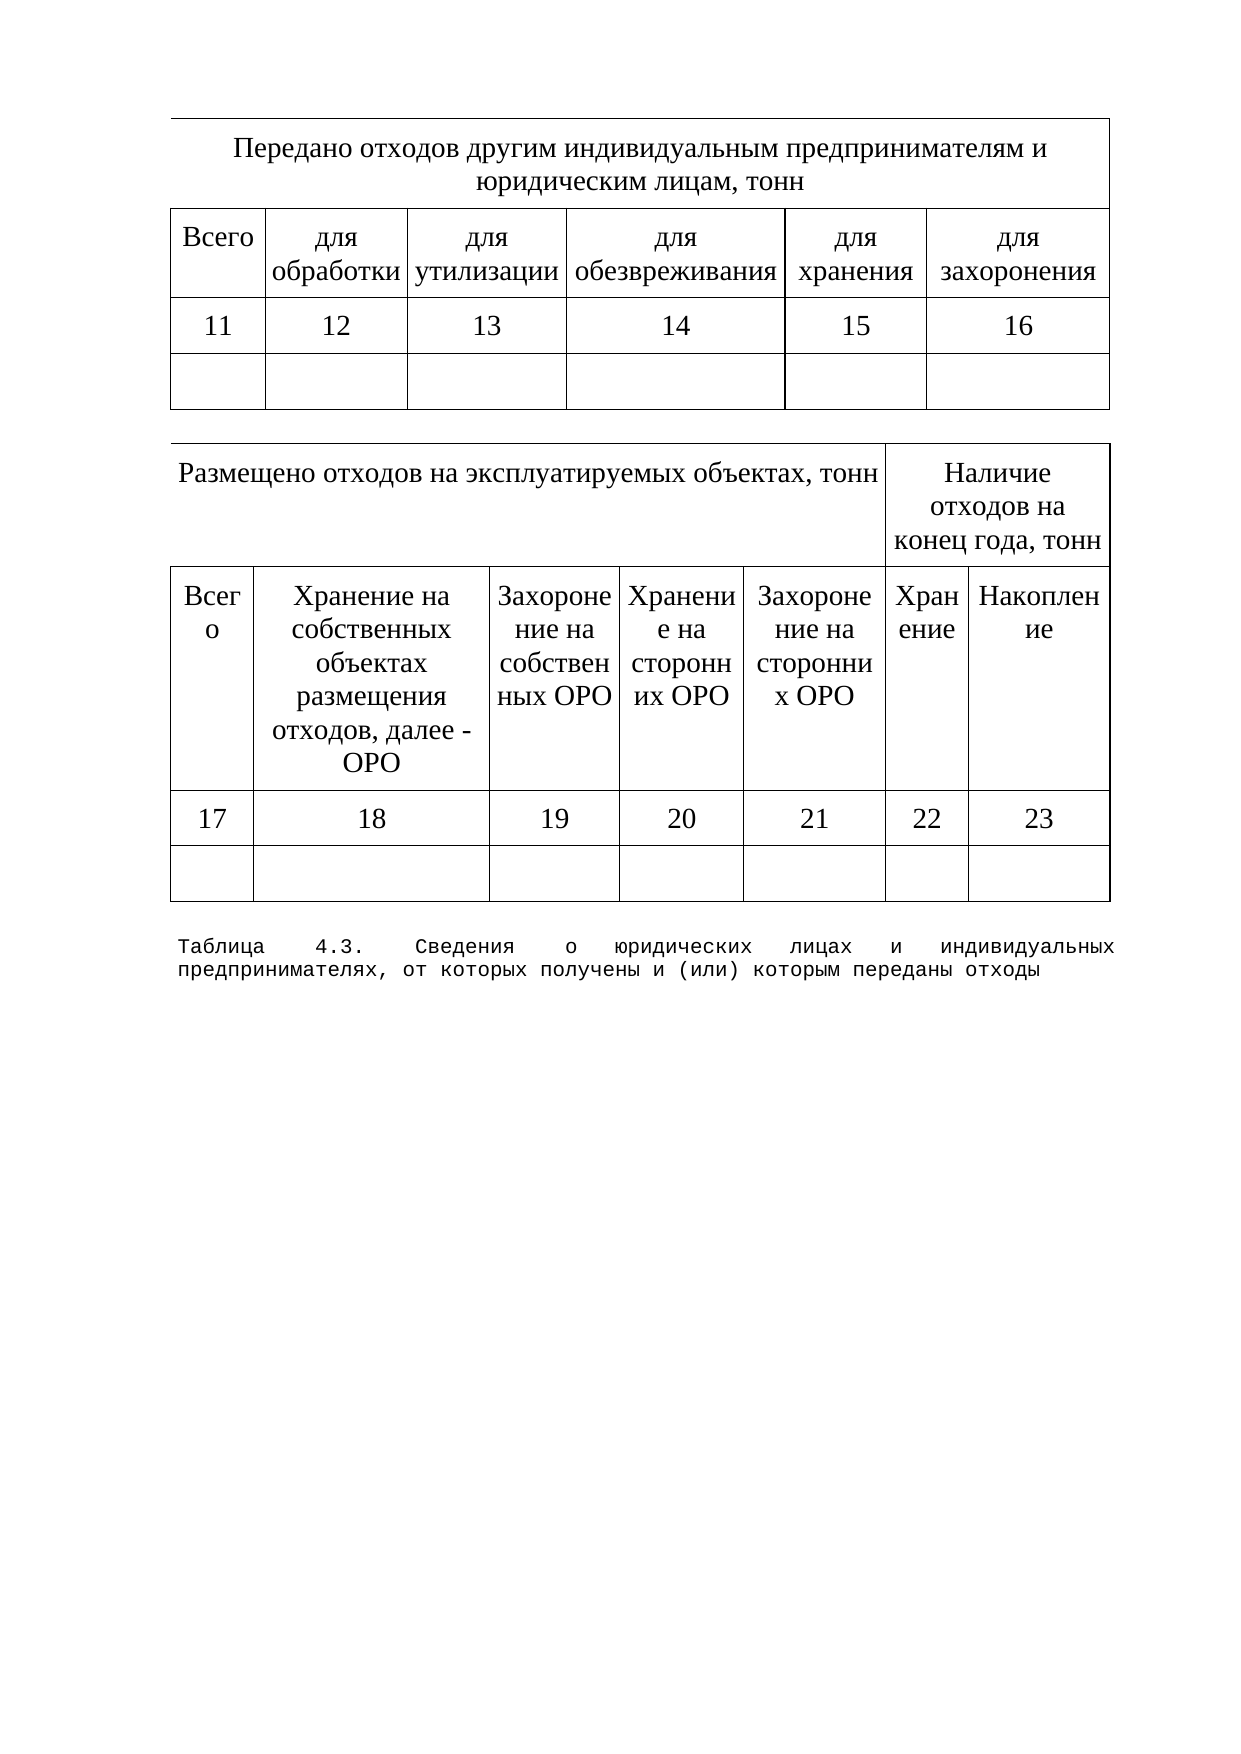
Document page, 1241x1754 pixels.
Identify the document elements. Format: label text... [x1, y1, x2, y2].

table_cell [786, 354, 926, 408]
text предпринимателях, от которых получены и (или) которым переданы отходы [177, 959, 1152, 983]
table_cell Захоронение на сторонних ОРО [744, 567, 885, 789]
table_cell 12 [266, 298, 407, 353]
table_cell [266, 354, 407, 408]
table_cell Всего [171, 209, 265, 297]
table_header Наличие отходов на конец года, тонн [886, 444, 1109, 566]
table_cell 13 [408, 298, 566, 353]
table_cell Хранение [886, 567, 968, 789]
table_cell Хранение на собственных объектах размещения отходов, далее - ОРО [254, 567, 489, 789]
table_cell 14 [567, 298, 784, 353]
table_cell [254, 846, 489, 901]
table_cell 23 [969, 791, 1109, 845]
table_cell 16 [927, 298, 1109, 353]
table_cell 11 [171, 298, 265, 353]
table_cell [490, 846, 619, 901]
table_cell [744, 846, 885, 901]
table_cell Накопление [969, 567, 1109, 789]
table_cell для обработки [266, 209, 407, 297]
table_cell 20 [620, 791, 743, 845]
table_header Размещено отходов на эксплуатируемых объектах, тонн [171, 444, 885, 566]
table_cell Всего [171, 567, 253, 789]
table_cell 22 [886, 791, 968, 845]
table_cell Хранение на сторонних ОРО [620, 567, 743, 789]
table_cell для обезвреживания [567, 209, 784, 297]
table_cell [171, 846, 253, 901]
table_cell [171, 354, 265, 408]
table_cell [620, 846, 743, 901]
table_cell Захоронение на собственных ОРО [490, 567, 619, 789]
table_cell 19 [490, 791, 619, 845]
table_cell [886, 846, 968, 901]
table_cell 18 [254, 791, 489, 845]
table_cell для хранения [786, 209, 926, 297]
table_cell 17 [171, 791, 253, 845]
table_cell [408, 354, 566, 408]
table_cell [927, 354, 1109, 408]
table_cell для утилизации [408, 209, 566, 297]
table_cell [969, 846, 1109, 901]
table_header Передано отходов другим индивидуальным предпринимателям и юридическим лицам, тонн [171, 119, 1109, 207]
text Таблица 4.3. Сведения о юридических лицах и индивидуальных [177, 936, 1152, 959]
table_cell для захоронения [927, 209, 1109, 297]
table_cell 21 [744, 791, 885, 845]
table_cell [567, 354, 784, 408]
table_cell 15 [786, 298, 926, 353]
